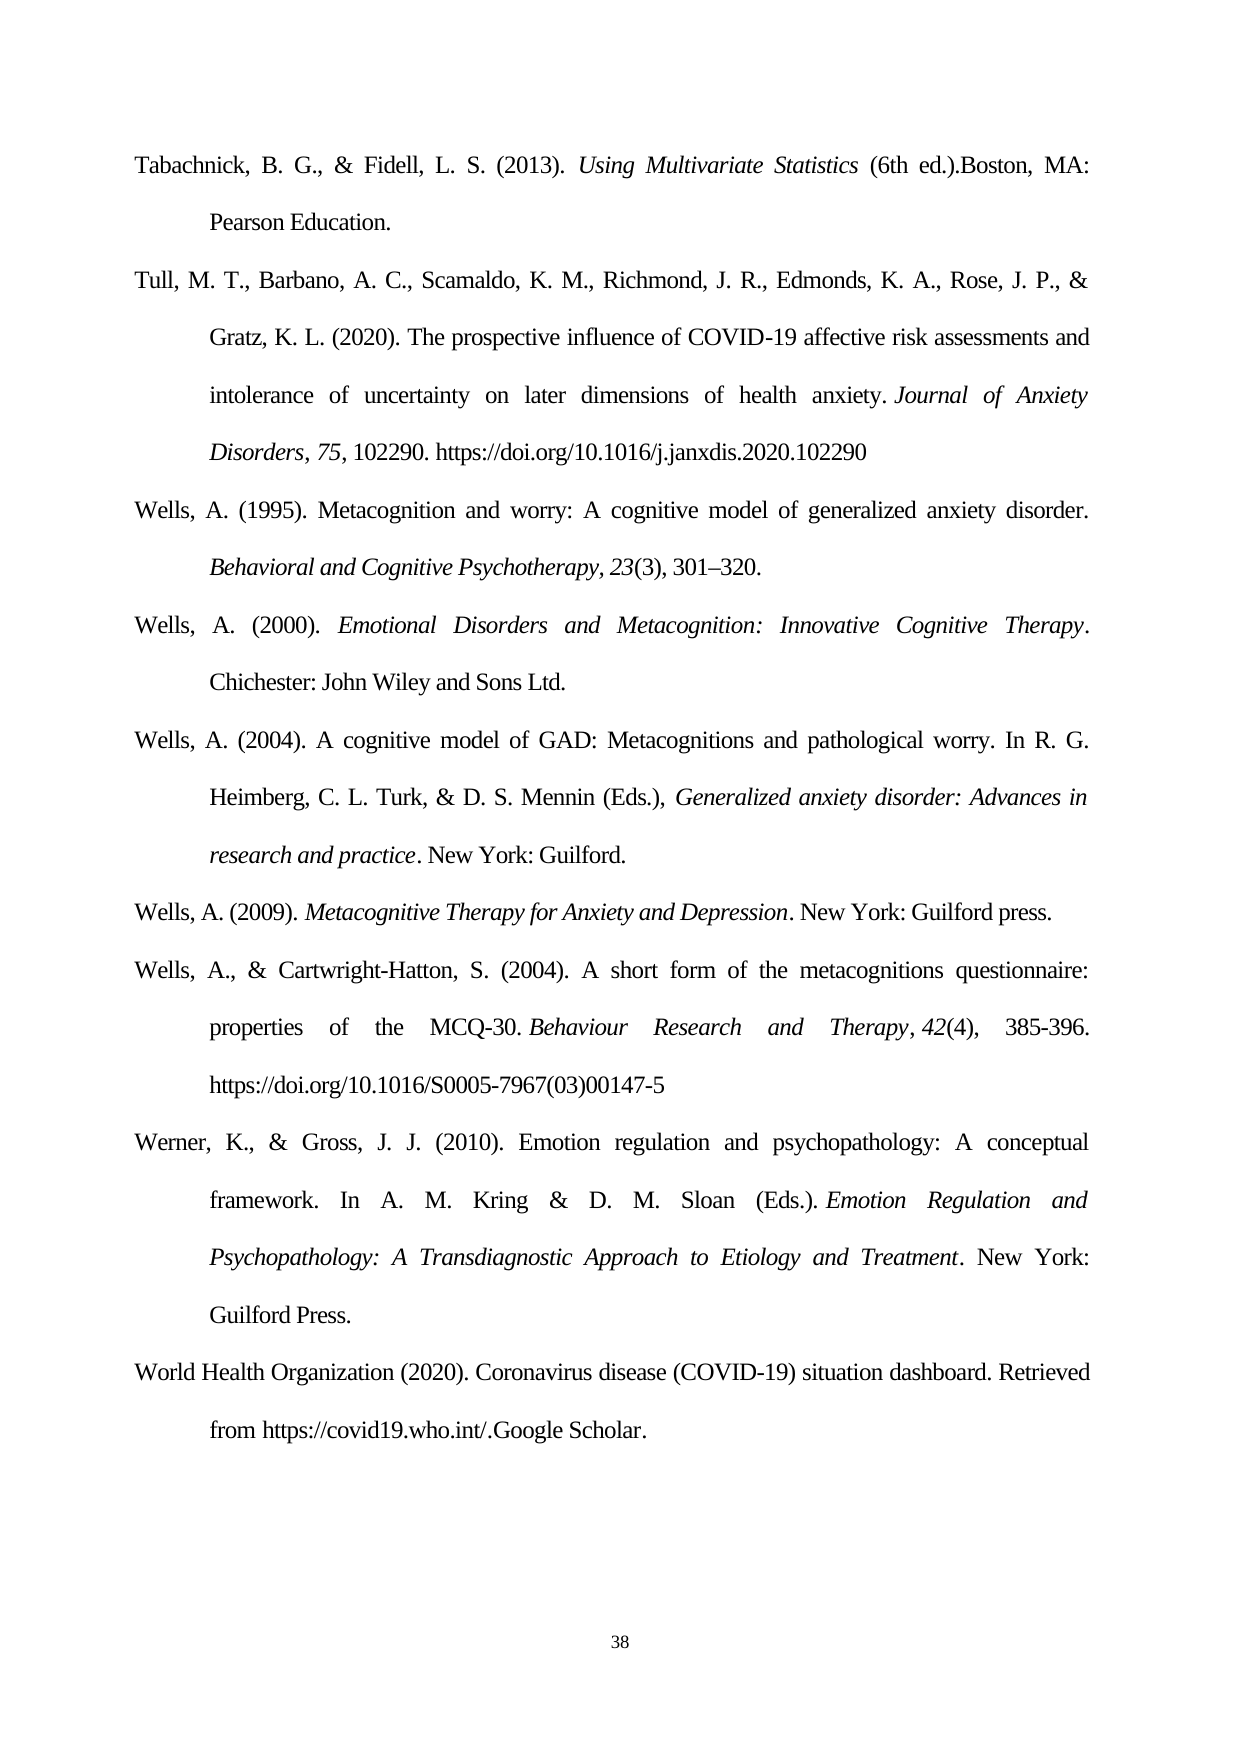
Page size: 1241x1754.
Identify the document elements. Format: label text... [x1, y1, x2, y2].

text Wells, A. (2009). Metacognitive Therapy for Anxiety and Depression. New York: Guilford press. [134, 897, 1090, 926]
text Wells, A. (2004). A cognitive model of GAD: Metacognitions and pathological worry. In R. G. Heimberg, C. L. Turk, & D. S. Mennin (Eds.), Generalized anxiety disorder: Advances in research and practice. New York: Guilford. [134, 754, 1090, 869]
text Tabachnick, B. G., & Fidell, L. S. (2013). Using Multivariate Statistics (6th ed.).Boston, MA: Pearson Education. [134, 179, 1090, 236]
text Werner, K., & Gross, J. J. (2010). Emotion regulation and psychopathology: A conceptual framework. In A. M. Kring & D. M. Sloan (Eds.). Emotion Regulation and Psychopathology: A Transdiagnostic Approach to Etiology and Treatment. New York: Guilford Press. [134, 1156, 1090, 1329]
text Wells, A. (2000). Emotional Disorders and Metacognition: Innovative Cognitive Therapy. Chichester: John Wiley and Sons Ltd. [134, 639, 1090, 696]
text Wells, A., & Cartwright-Hatton, S. (2004). A short form of the metacognitions questionnaire: properties of the MCQ-30. Behaviour Research and Therapy, 42(4), 385-396. https://doi.org/10.1016/S0005-7967(03)00147-5 [134, 984, 1090, 1099]
text World Health Organization (2020). Coronavirus disease (COVID-19) situation dashboard. Retrieved from https://covid19.who.int/.Google Scholar. [134, 1386, 1090, 1444]
text Wells, A. (1995). Metacognition and worry: A cognitive model of generalized anxiety disorder. Behavioral and Cognitive Psychotherapy, 23(3), 301–320. [134, 524, 1090, 581]
text Tull, M. T., Barbano, A. C., Scamaldo, K. M., Richmond, J. R., Edmonds, K. A., Rose, J. P., & Gratz, K. L. (2020). The prospective influence of COVID-19 affective risk assessments and intolerance of uncertainty on later dimensions of health anxiety. Journal of Anxiety Disorders, 75, 102290. https://doi.org/10.1016/j.janxdis.2020.102290 [134, 294, 1090, 466]
